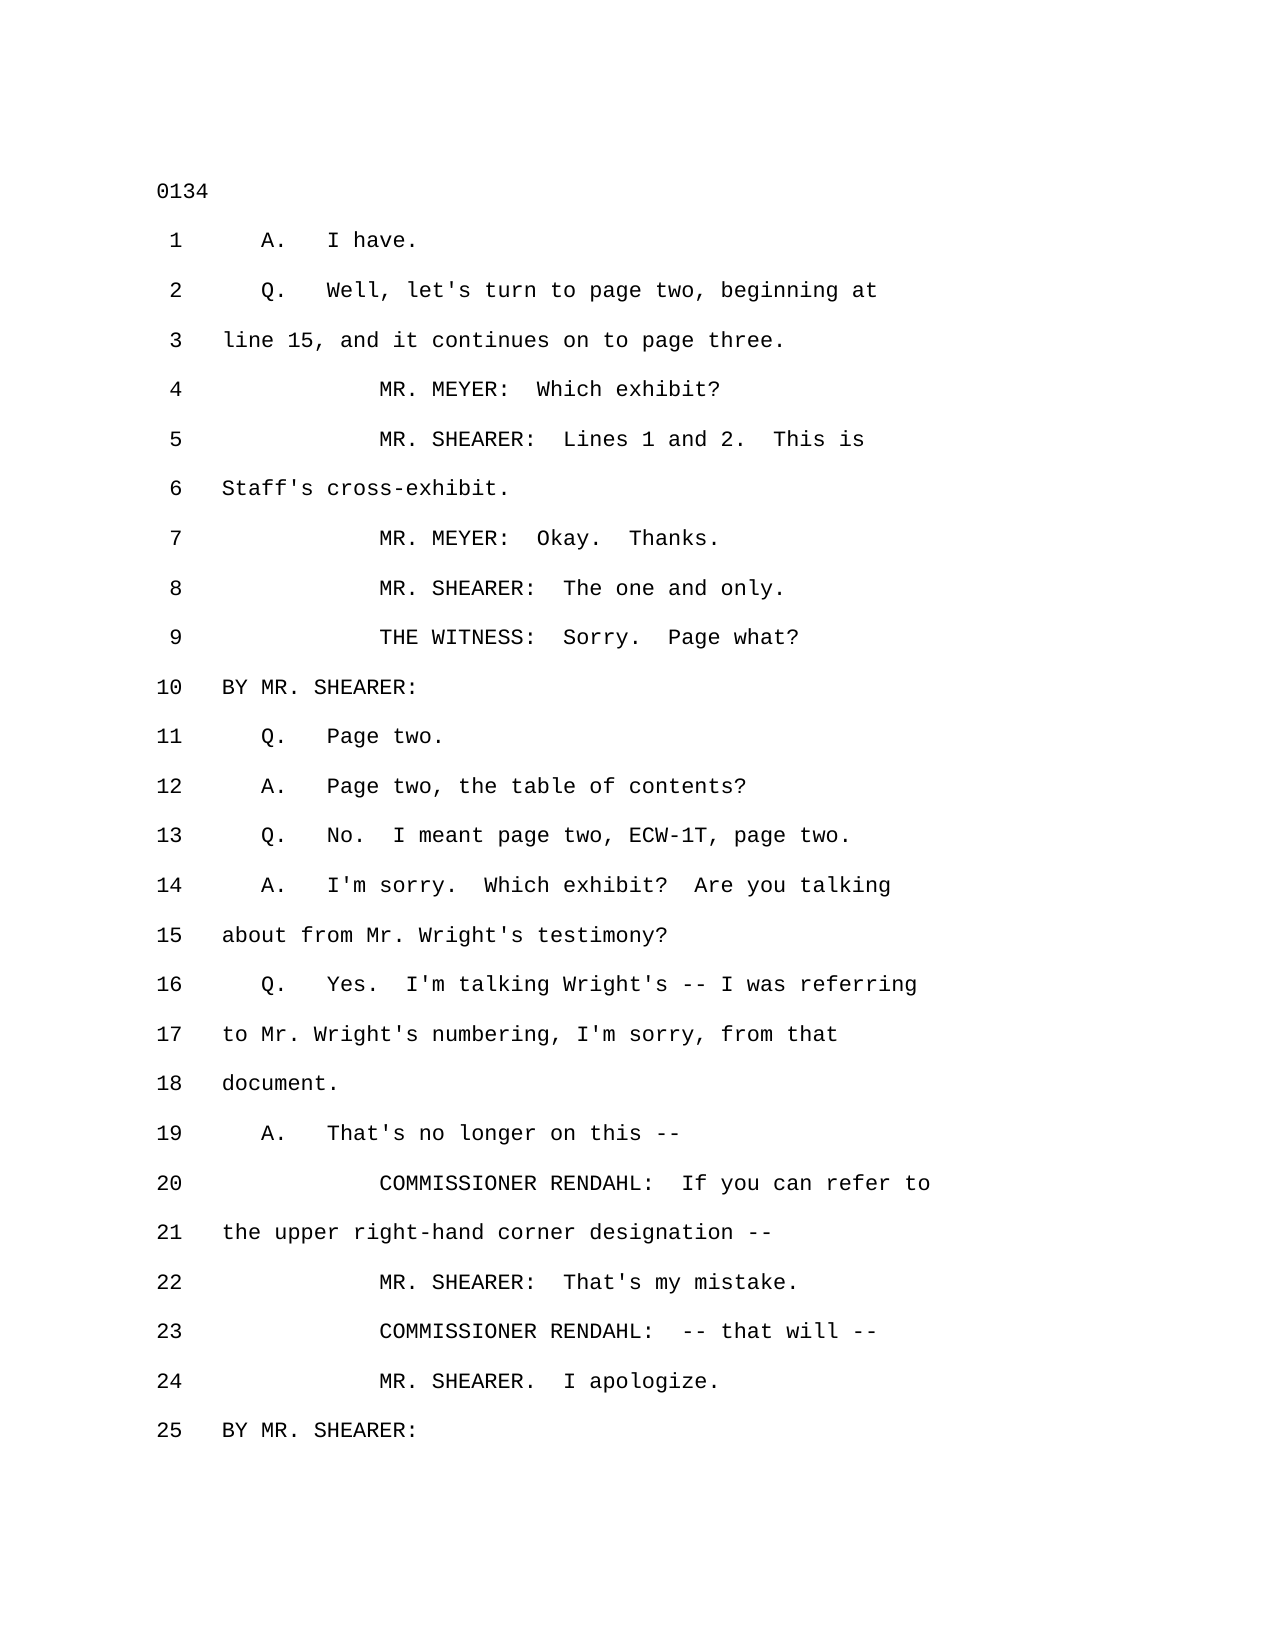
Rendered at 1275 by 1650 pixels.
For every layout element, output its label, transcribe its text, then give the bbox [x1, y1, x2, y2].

text 19 A. That's no longer on this -- [156, 1122, 1119, 1147]
text 16 Q. Yes. I'm talking Wright's -- I was referring [156, 973, 1119, 998]
text 7 MR. MEYER: Okay. Thanks. [156, 527, 1119, 552]
text 2 Q. Well, let's turn to page two, beginning at [156, 279, 1119, 304]
text 3 line 15, and it continues on to page three. [156, 329, 1119, 353]
text 11 Q. Page two. [156, 725, 1119, 750]
text 17 to Mr. Wright's numbering, I'm sorry, from that [156, 1023, 1119, 1048]
text 1 A. I have. [156, 229, 1119, 254]
text 8 MR. SHEARER: The one and only. [156, 577, 1119, 601]
text 10 BY MR. SHEARER: [156, 676, 1119, 701]
text 15 about from Mr. Wright's testimony? [156, 924, 1119, 948]
text 5 MR. SHEARER: Lines 1 and 2. This is [156, 428, 1119, 453]
text 0134 [156, 180, 1119, 205]
text 24 MR. SHEARER. I apologize. [156, 1370, 1119, 1395]
text 9 THE WITNESS: Sorry. Page what? [156, 626, 1119, 651]
text 13 Q. No. I meant page two, ECW-1T, page two. [156, 824, 1119, 849]
text 6 Staff's cross-exhibit. [156, 477, 1119, 502]
text 14 A. I'm sorry. Which exhibit? Are you talking [156, 874, 1119, 899]
text 21 the upper right-hand corner designation -- [156, 1221, 1119, 1246]
text 20 COMMISSIONER RENDAHL: If you can refer to [156, 1172, 1119, 1196]
text 18 document. [156, 1072, 1119, 1097]
text 22 MR. SHEARER: That's my mistake. [156, 1271, 1119, 1296]
text 4 MR. MEYER: Which exhibit? [156, 378, 1119, 403]
text 23 COMMISSIONER RENDAHL: -- that will -- [156, 1320, 1119, 1345]
text 12 A. Page two, the table of contents? [156, 775, 1119, 800]
text 25 BY MR. SHEARER: [156, 1419, 1119, 1444]
